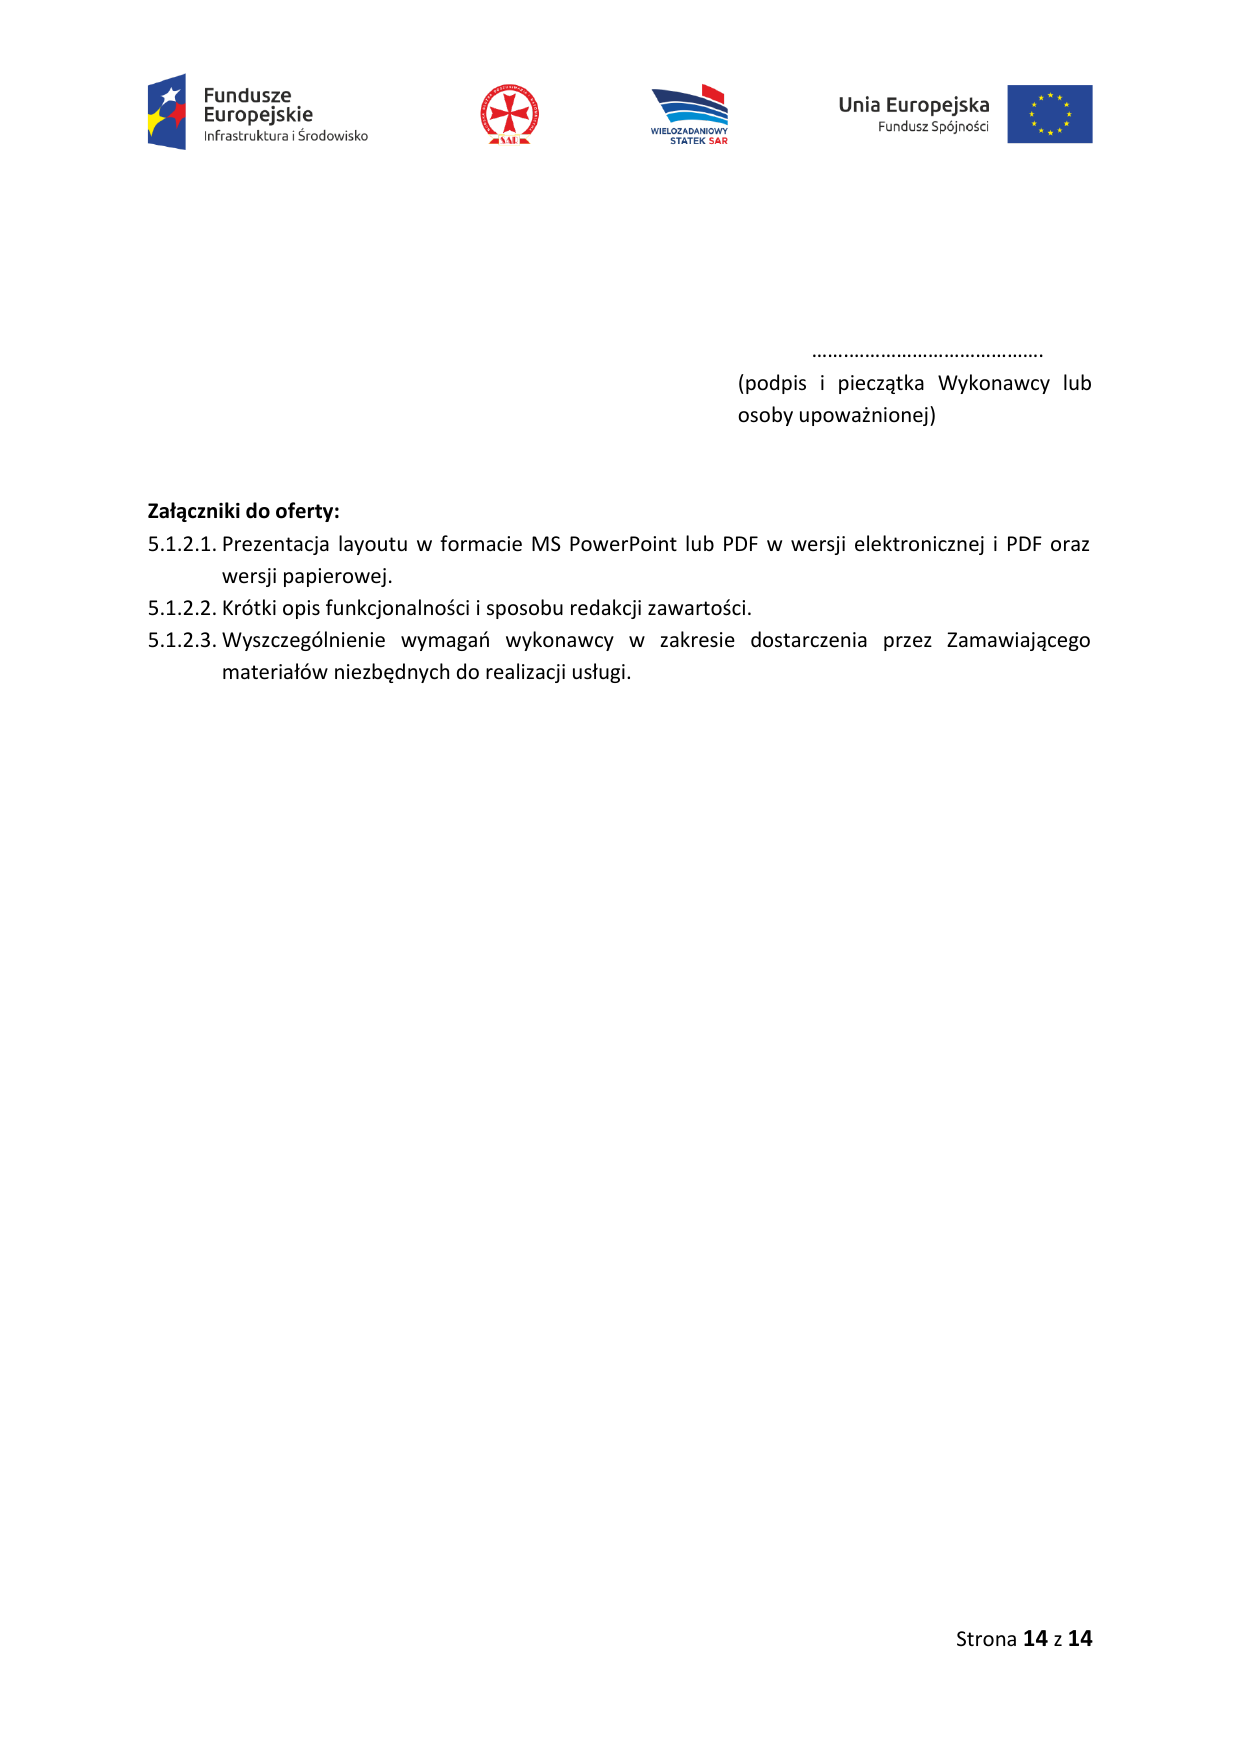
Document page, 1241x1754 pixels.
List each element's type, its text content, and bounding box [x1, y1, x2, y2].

list Wyszczególnienie wymagań wykonawcy w zakresie dostarczenia przez Zamawiającego materiałów niezbędnych do realizacji usługi. [148, 625, 1093, 685]
list Prezentacja layoutu w formacie MS PowerPoint lub PDF w wersji elektronicznej i PDF oraz wersji papierowej. [148, 529, 1093, 589]
text Załączniki do oferty: [148, 496, 1093, 524]
list (podpis i pieczątka Wykonawcy lub osoby upoważnionej) [738, 368, 1093, 428]
list …….………………………………. [148, 336, 1093, 363]
picture [147, 73, 1093, 150]
list Krótki opis funkcjonalności i sposobu redakcji zawartości. [148, 593, 1093, 621]
